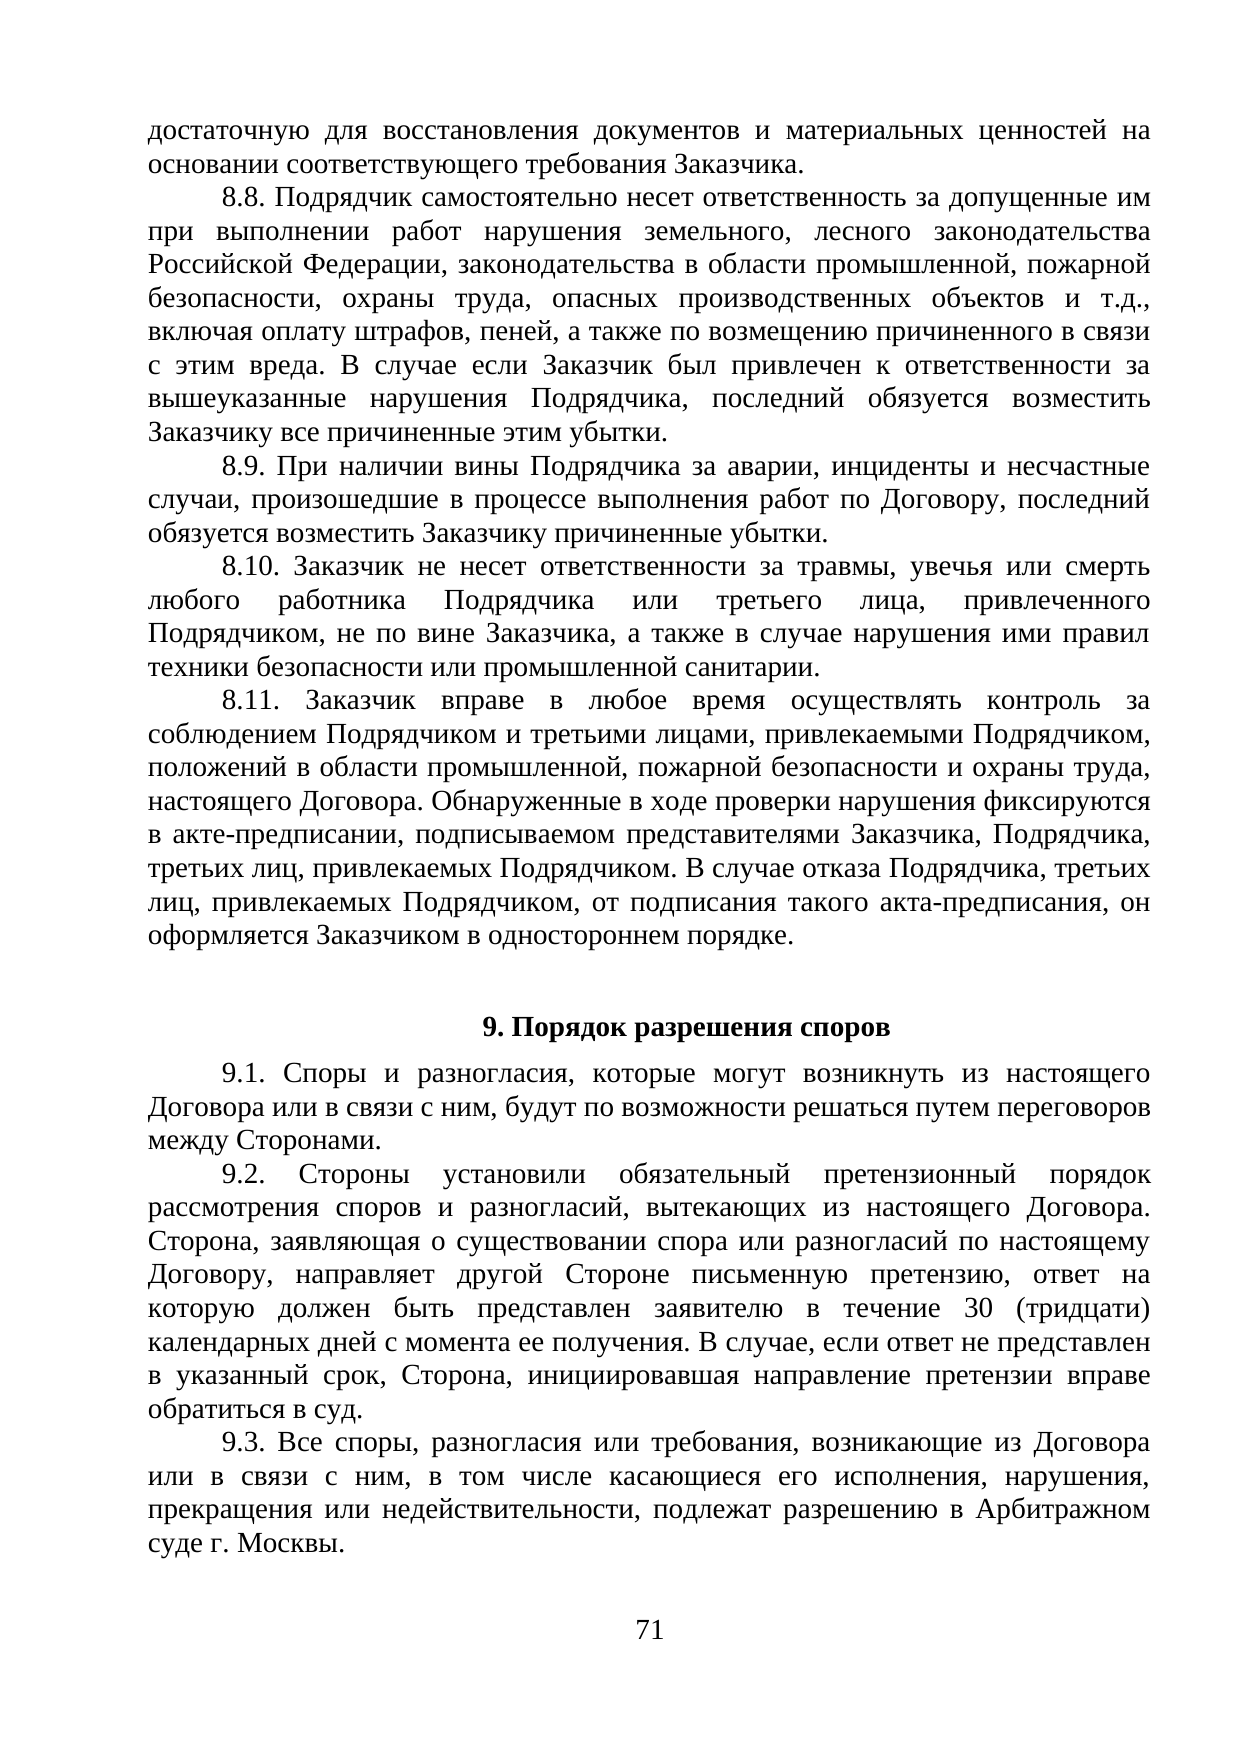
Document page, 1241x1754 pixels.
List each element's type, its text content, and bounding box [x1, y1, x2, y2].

text 8.8. Подрядчик самостоятельно несет ответственность за допущенные им при выполнении работ нарушения земельного, лесного законодательства Российской Федерации, законодательства в области промышленной, пожарной безопасности, охраны труда, опасных производственных объектов и т.д., включая оплату штрафов, пеней, а также по возмещению причиненного в связи с этим вреда. В случае если Заказчик был привлечен к ответственности за вышеуказанные нарушения Подрядчика, последний обязуется возместить Заказчику все причиненные этим убытки. [148, 179, 1152, 448]
text 8.11. Заказчик вправе в любое время осуществлять контроль за соблюдением Подрядчиком и третьими лицами, привлекаемыми Подрядчиком, положений в области промышленной, пожарной безопасности и охраны труда, настоящего Договора. Обнаруженные в ходе проверки нарушения фиксируются в акте-предписании, подписываемом представителями Заказчика, Подрядчика, третьих лиц, привлекаемых Подрядчиком. В случае отказа Подрядчика, третьих лиц, привлекаемых Подрядчиком, от подписания такого акта-предписания, он оформляется Заказчиком в одностороннем порядке. [148, 682, 1152, 951]
text 8.10. Заказчик не несет ответственности за травмы, увечья или смерть любого работника Подрядчика или третьего лица, привлеченного Подрядчиком, не по вине Заказчика, а также в случае нарушения ими правил техники безопасности или промышленной санитарии. [148, 548, 1152, 682]
text 8.9. При наличии вины Подрядчика за аварии, инциденты и несчастные случаи, произошедшие в процессе выполнения работ по Договору, последний обязуется возместить Заказчику причиненные убытки. [148, 448, 1152, 548]
text 9. Порядок разрешения споров [148, 1009, 1152, 1043]
text 9.2. Стороны установили обязательный претензионный порядок рассмотрения споров и разногласий, вытекающих из настоящего Договора. Сторона, заявляющая о существовании спора или разногласий по настоящему Договору, направляет другой Стороне письменную претензию, ответ на которую должен быть представлен заявителю в течение 30 (тридцати) календарных дней с момента ее получения. В случае, если ответ не представлен в указанный срок, Сторона, инициировавшая направление претензии вправе обратиться в суд. [148, 1156, 1152, 1424]
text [148, 112, 1152, 179]
text 9.3. Все споры, разногласия или требования, возникающие из Договора или в связи с ним, в том числе касающиеся его исполнения, нарушения, прекращения или недействительности, подлежат разрешению в Арбитражном суде г. Москвы. [148, 1424, 1152, 1558]
text 9.1. Споры и разногласия, которые могут возникнуть из настоящего Договора или в связи с ним, будут по возможности решаться путем переговоров между Сторонами. [148, 1055, 1152, 1156]
